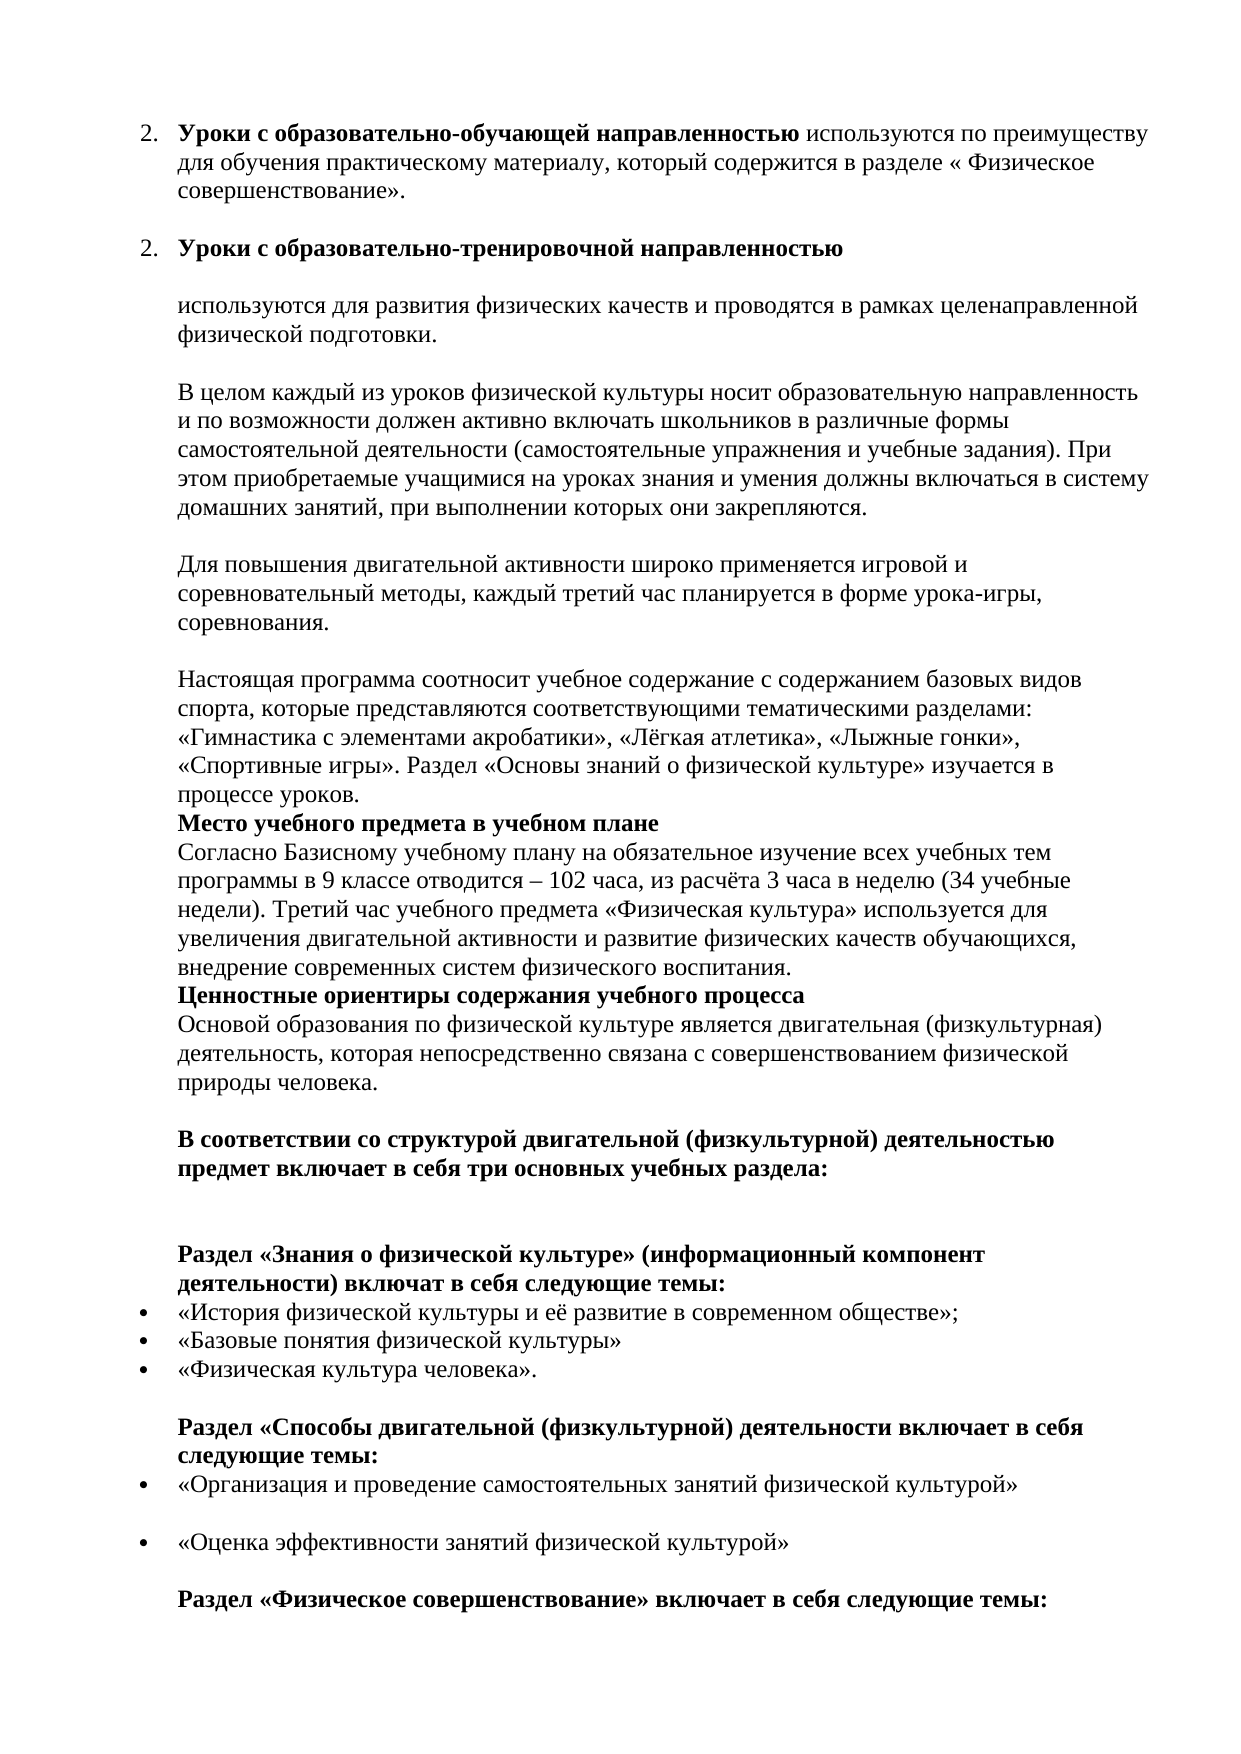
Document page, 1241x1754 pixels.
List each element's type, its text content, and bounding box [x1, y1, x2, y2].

text Согласно Базисному учебному плану на обязательное изучение всех учебных тем программы в 9 классе отводится – 102 часа, из расчёта 3 часа в неделю (34 учебные недели). Третий час учебного предмета «Физическая культура» используется для увеличения двигательной активности и развитие физических качеств обучающихся, внедрение современных систем физического воспитания. [177, 837, 1152, 981]
text Раздел «Знания о физической культуре» (информационный компонент деятельности) включат в себя следующие темы: [177, 1239, 1152, 1297]
text В целом каждый из уроков физической культуры носит образовательную направленность и по возможности должен активно включать школьников в различные формы самостоятельной деятельности (самостоятельные упражнения и учебные задания). При этом приобретаемые учащимися на уроках знания и умения должны включаться в систему домашних занятий, при выполнении которых они закрепляются. [177, 377, 1152, 521]
text В соответствии со структурой двигательной (физкультурной) деятельностью предмет включает в себя три основных учебных раздела: [177, 1124, 1152, 1182]
text Ценностные ориентиры содержания учебного процесса [177, 981, 1152, 1009]
text Раздел «Способы двигательной (физкультурной) деятельности включает в себя следующие темы: [177, 1412, 1152, 1469]
text Место учебного предмета в учебном плане [177, 808, 1152, 837]
text Основой образования по физической культуре является двигательная (физкультурная) деятельность, которая непосредственно связана с совершенствованием физической природы человека. [177, 1009, 1152, 1096]
text Настоящая программа соотносит учебное содержание с содержанием базовых видов спорта, которые представляются соответствующими тематическими разделами: «Гимнастика с элементами акробатики», «Лёгкая атлетика», «Лыжные гонки», «Спортивные игры». Раздел «Основы знаний о физической культуре» изучается в процессе уроков. [177, 664, 1152, 808]
list «Физическая культура человека». [140, 1354, 1152, 1383]
text используются для развития физических качеств и проводятся в рамках целенаправленной физической подготовки. [177, 291, 1152, 348]
text Для повышения двигательной активности широко применяется игровой и соревновательный методы, каждый третий час планируется в форме урока-игры, соревнования. [177, 549, 1152, 636]
list «История физической культуры и её развитие в современном обществе»; [140, 1297, 1152, 1326]
list Уроки с образовательно-обучающей направленностью используются по преимуществу для обучения практическому материалу, который содержится в разделе « Физическое совершенствование». [140, 118, 1152, 204]
list Уроки с образовательно-тренировочной направленностью [140, 233, 1152, 262]
list «Организация и проведение самостоятельных занятий физической культурой» [140, 1469, 1152, 1498]
list «Оценка эффективности занятий физической культурой» [140, 1527, 1152, 1556]
list «Базовые понятия физической культуры» [140, 1326, 1152, 1354]
text Раздел «Физическое совершенствование» включает в себя следующие темы: [177, 1584, 1152, 1613]
